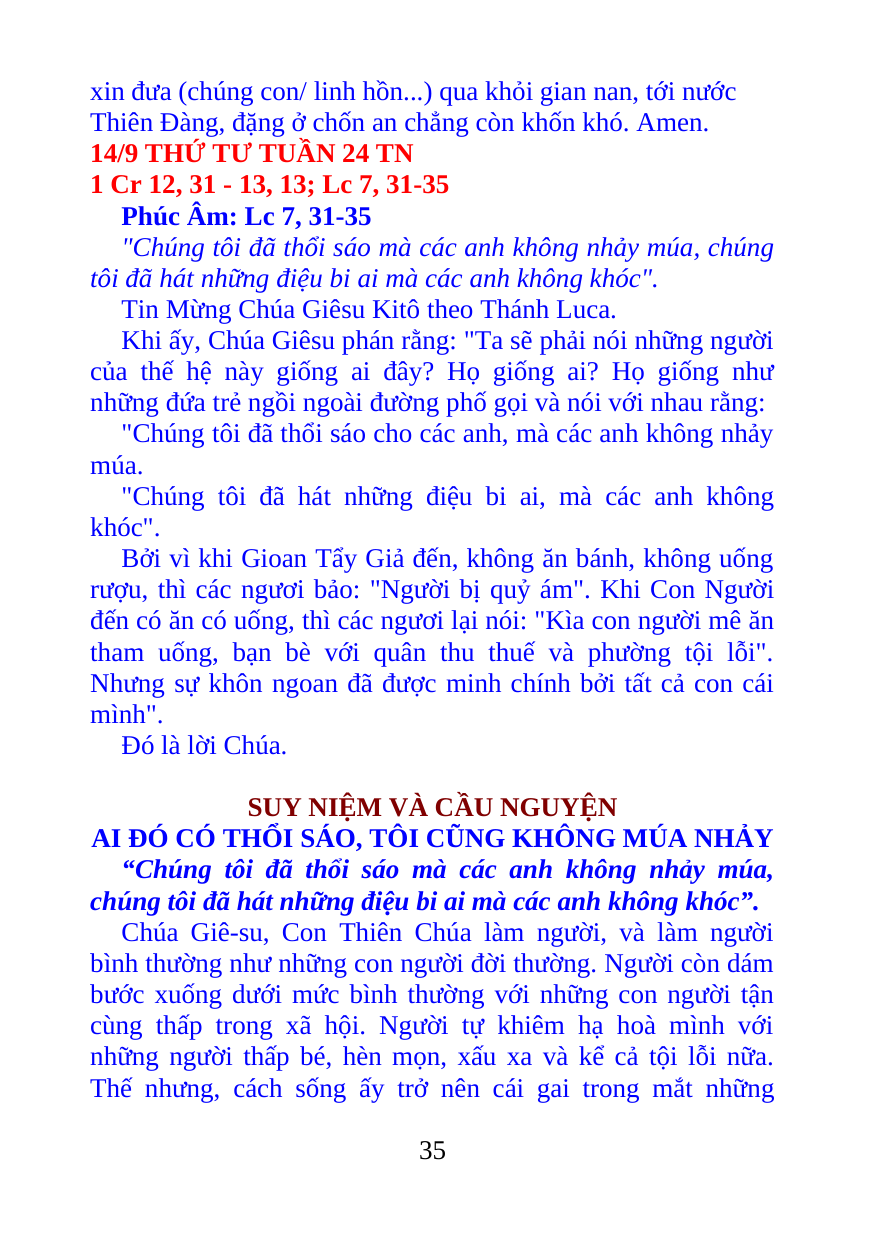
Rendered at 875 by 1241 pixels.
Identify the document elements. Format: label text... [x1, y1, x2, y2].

text Ðó là lời Chúa. [90, 729, 775, 760]
text “Chúng tôi đã thổi sáo mà các anh không nhảy múa, chúng tôi đã hát những điệu bi ai mà các anh không khóc”. [90, 854, 775, 916]
text "Chúng tôi đã thổi sáo cho các anh, mà các anh không nhảy múa. [90, 418, 775, 480]
text 14/9 THỨ TƯ TUẦN 24 TN [90, 137, 775, 168]
text 1 Cr 12, 31 - 13, 13; Lc 7, 31-35 [90, 168, 775, 199]
text SUY NIỆM VÀ CẦU NGUYỆN [90, 791, 775, 822]
text Khi ấy, Chúa Giêsu phán rằng: "Ta sẽ phải nói những người của thế hệ này giống ai đây? Họ giống ai? Họ giống như những đứa trẻ ngồi ngoài đường phố gọi và nói với nhau rằng: [90, 324, 775, 418]
text AI ĐÓ CÓ THỔI SÁO, TÔI CŨNG KHÔNG MÚA NHẢY [90, 822, 775, 854]
text Tin Mừng Chúa Giêsu Kitô theo Thánh Luca. [90, 293, 775, 324]
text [90, 916, 775, 1103]
text "Chúng tôi đã hát những điệu bi ai, mà các anh không khóc". [90, 480, 775, 542]
text Phúc Âm: Lc 7, 31-35 [90, 199, 775, 231]
text Bởi vì khi Gioan Tẩy Giả đến, không ăn bánh, không uống rượu, thì các ngươi bảo: "Người bị quỷ ám". Khi Con Người đến có ăn có uống, thì các ngươi lại nói: "Kìa con người mê ăn tham uống, bạn bè với quân thu thuế và phường tội lỗi". Nhưng sự khôn ngoan đã được minh chính bởi tất cả con cái mình". [90, 542, 775, 729]
text "Chúng tôi đã thổi sáo mà các anh không nhảy múa, chúng tôi đã hát những điệu bi ai mà các anh không khóc". [90, 231, 775, 293]
text xin đưa (chúng con/ linh hồn...) qua khỏi gian nan, tới nước Thiên Đàng, đặng ở chốn an chẳng còn khốn khó. Amen. [90, 75, 775, 137]
